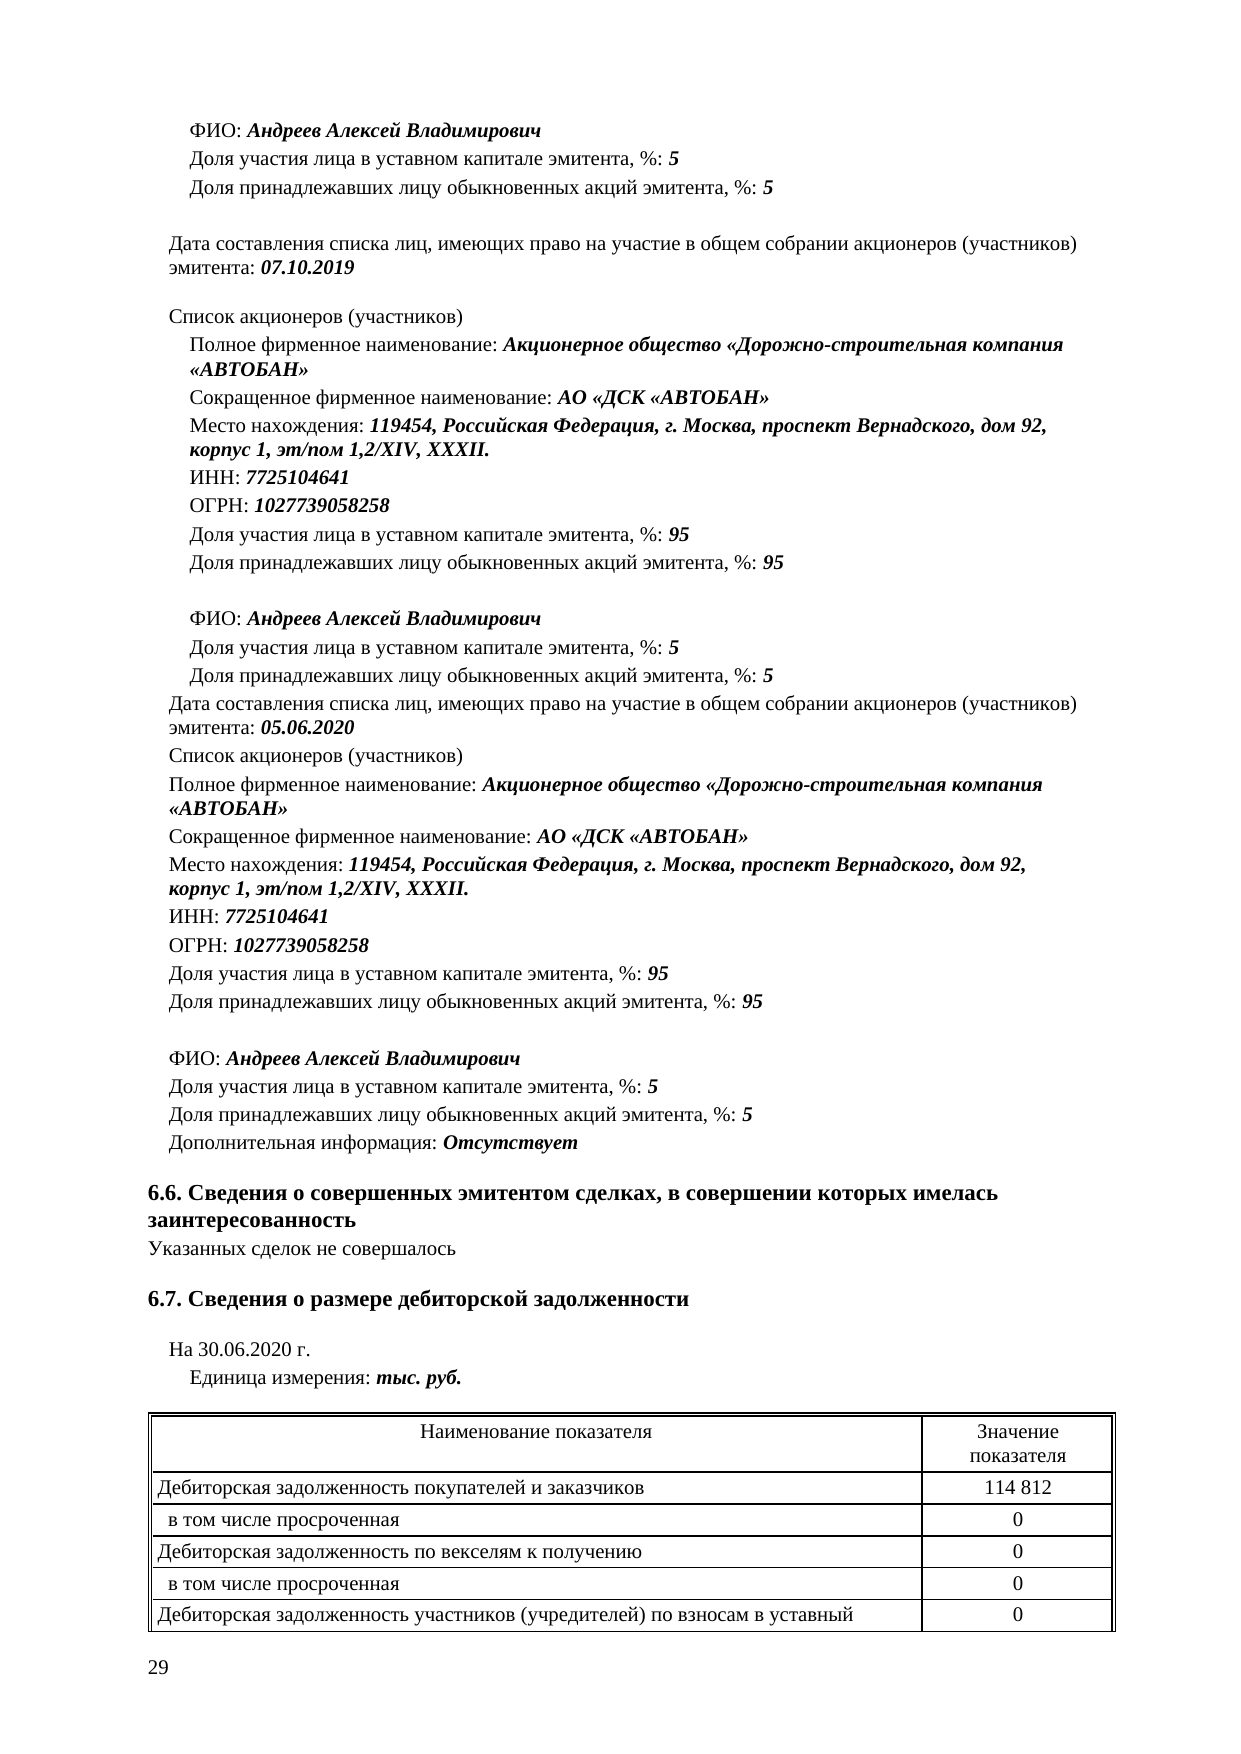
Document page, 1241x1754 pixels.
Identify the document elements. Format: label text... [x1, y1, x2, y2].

subtitle 6.6. Сведения о совершенных эмитентом сделках, в совершении которых имелась заинтересованность [148, 1179, 1092, 1232]
subtitle 6.7. Сведения о размере дебиторской задолженности [148, 1285, 1092, 1312]
table_header Значение показателя [923, 1417, 1111, 1471]
text ФИО: Андреев Алексей Владимирович [168, 1046, 1092, 1069]
table_cell 114 812 [923, 1473, 1111, 1503]
subtitle Список акционеров (участников) [168, 304, 1092, 328]
table_cell Дебиторская задолженность покупателей и заказчиков [152, 1472, 921, 1503]
text Доля принадлежавших лицу обыкновенных акций эмитента, %: 95 [189, 550, 1092, 574]
text Доля участия лица в уставном капитале эмитента, %: 5 [189, 634, 1092, 659]
text Доля принадлежавших лицу обыкновенных акций эмитента, %: 95 [168, 989, 1092, 1013]
text ОГРН: 1027739058258 [189, 493, 1092, 517]
table_cell 0 [923, 1537, 1111, 1567]
text ФИО: Андреев Алексей Владимирович [189, 118, 1092, 142]
text Доля участия лица в уставном капитале эмитента, %: 5 [168, 1074, 1092, 1098]
table_header Наименование показателя [152, 1417, 921, 1471]
text Доля принадлежавших лицу обыкновенных акций эмитента, %: 5 [168, 1102, 1092, 1126]
text ИНН: 7725104641 [189, 465, 1092, 489]
text Место нахождения: 119454, Российская Федерация, г. Москва, проспект Вернадского, дом 92, корпус 1, эт/пом 1,2/XIV, XXXII. [168, 852, 1092, 900]
text Доля участия лица в уставном капитале эмитента, %: 95 [189, 522, 1092, 546]
text ИНН: 7725104641 [168, 904, 1092, 928]
table_cell в том числе просроченная [152, 1568, 921, 1599]
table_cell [152, 1600, 921, 1631]
table_cell Дебиторская задолженность по векселям к получению [152, 1536, 921, 1567]
subtitle На 30.06.2020 г. [168, 1337, 1092, 1361]
table_cell в том числе просроченная [152, 1504, 921, 1535]
text Список акционеров (участников) [168, 743, 1092, 767]
text Дополнительная информация: Отсутствует [168, 1130, 1092, 1154]
table_cell 0 [923, 1600, 1111, 1631]
text Сокращенное фирменное наименование: АО «ДСК «АВТОБАН» [189, 385, 1092, 409]
text Полное фирменное наименование: Акционерное общество «Дорожно-строительная компания «АВТОБАН» [168, 772, 1092, 820]
table_cell 0 [923, 1505, 1111, 1535]
text Дата составления списка лиц, имеющих право на участие в общем собрании акционеров (участников) эмитента: 07.10.2019 [168, 231, 1092, 279]
text Дата составления списка лиц, имеющих право на участие в общем собрании акционеров (участников) эмитента: 05.06.2020 [168, 691, 1092, 739]
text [189, 146, 1092, 170]
text Доля принадлежавших лицу обыкновенных акций эмитента, %: 5 [189, 663, 1092, 687]
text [189, 174, 1092, 199]
table_cell 0 [923, 1568, 1111, 1599]
subtitle Указанных сделок не совершалось [148, 1236, 1092, 1260]
text ОГРН: 1027739058258 [168, 933, 1092, 957]
text Сокращенное фирменное наименование: АО «ДСК «АВТОБАН» [168, 824, 1092, 848]
text Место нахождения: 119454, Российская Федерация, г. Москва, проспект Вернадского, дом 92, корпус 1, эт/пом 1,2/XIV, XXXII. [189, 413, 1092, 461]
text ФИО: Андреев Алексей Владимирович [189, 606, 1092, 630]
text Доля участия лица в уставном капитале эмитента, %: 95 [168, 961, 1092, 985]
text Единица измерения: тыс. руб. [189, 1365, 1092, 1389]
text Полное фирменное наименование: Акционерное общество «Дорожно-строительная компания «АВТОБАН» [189, 332, 1092, 381]
